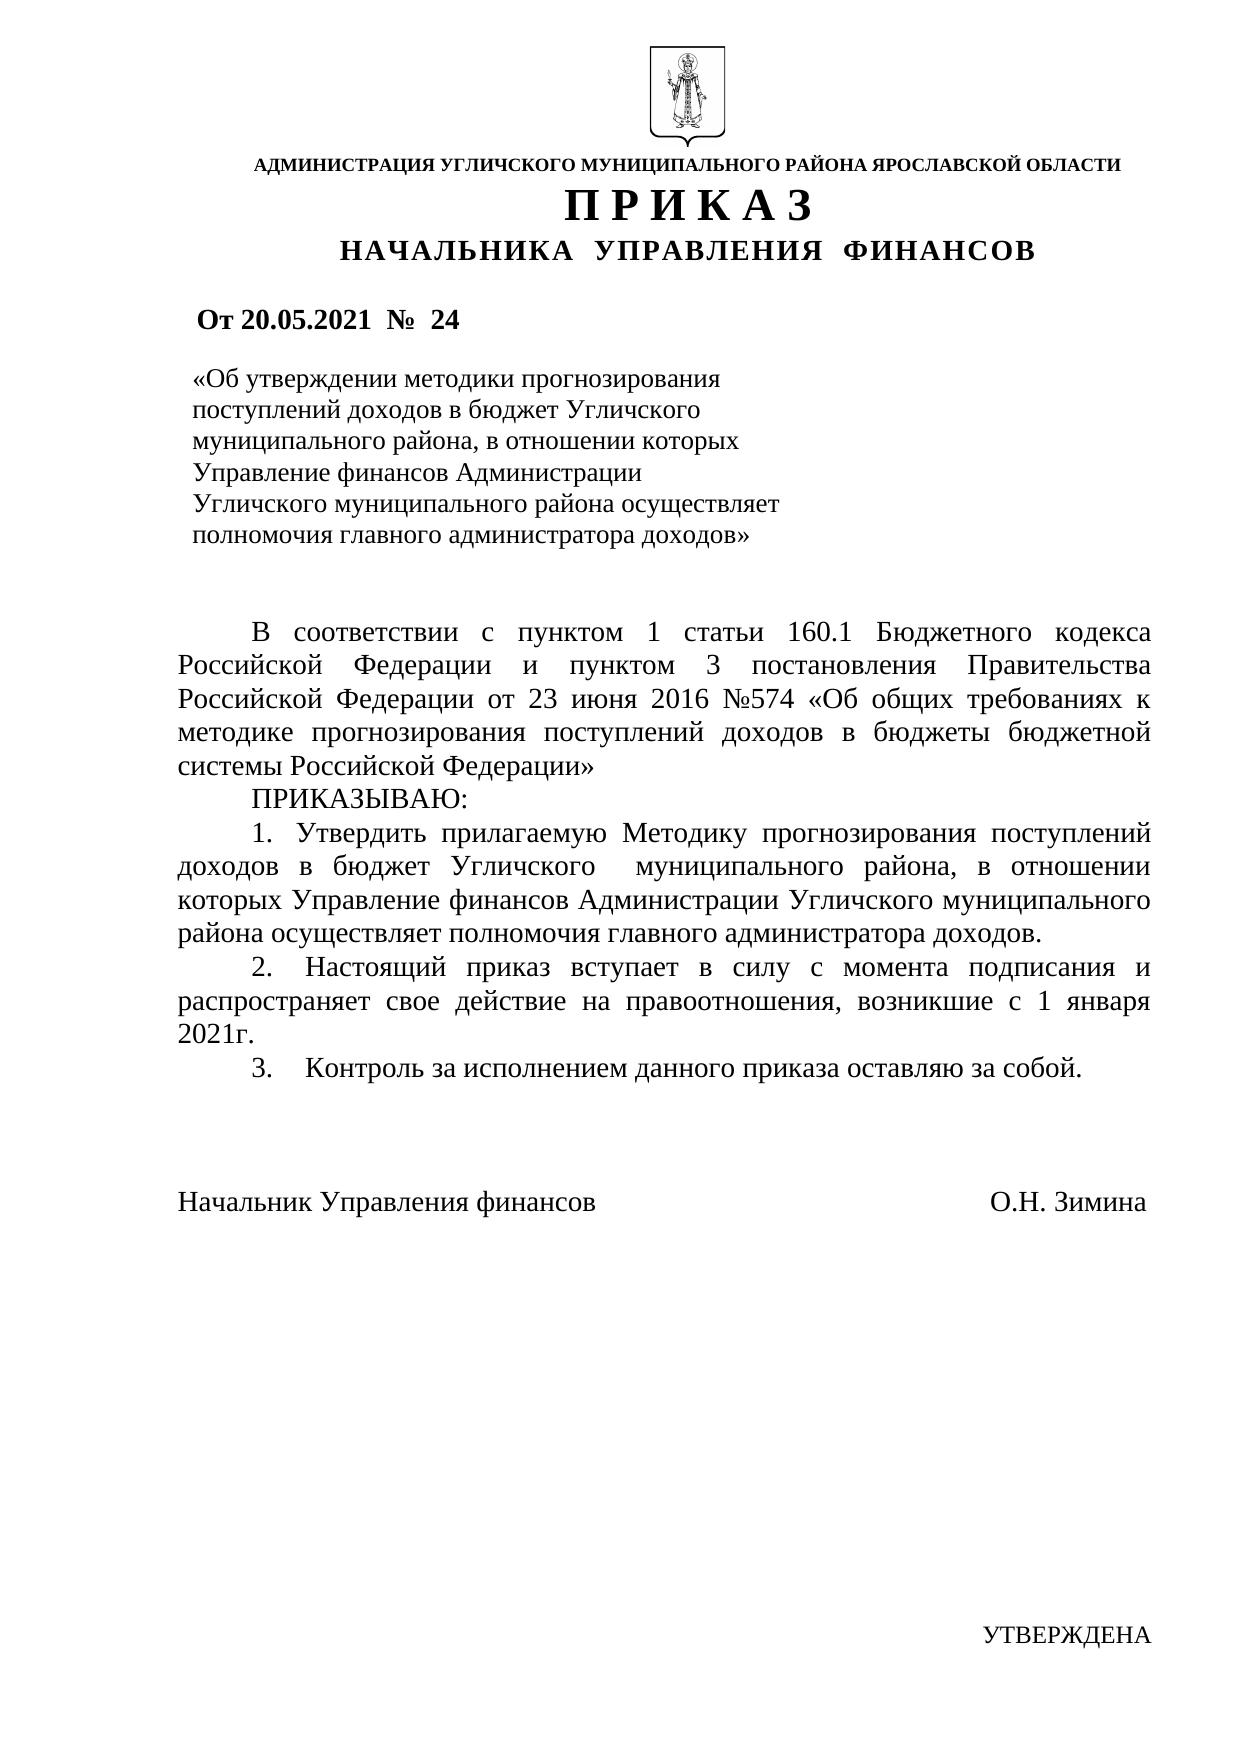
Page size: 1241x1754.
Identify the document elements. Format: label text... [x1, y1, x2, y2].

text В соответствии с пунктом 1 статьи 160.1 Бюджетного кодекса Российской Федерации и пунктом 3 постановления Правительства Российской Федерации от 23 июня 2016 №574 «Об общих требованиях к методике прогнозирования поступлений доходов в бюджеты бюджетной системы Российской Федерации» [177, 614, 1152, 781]
text «Об утверждении методики прогнозирования поступлений доходов в бюджет Угличского муниципального района, в отношении которых Управление финансов Администрации Угличского муниципального района осуществляет полномочия главного администратора доходов» [192, 362, 783, 549]
text ПРИКАЗЫВАЮ: [177, 781, 1152, 815]
list Контроль за исполнением данного приказа оставляю за собой. [177, 1050, 1152, 1083]
list Утвердить прилагаемую Методику прогнозирования поступлений доходов в бюджет Угличского муниципального района, в отношении которых Управление финансов Администрации Угличского муниципального района осуществляет полномочия главного администратора доходов. [177, 815, 1152, 949]
text Начальник Управления финансов О.Н. Зимина [177, 1184, 1152, 1217]
picture [649, 46, 726, 147]
list Настоящий приказ вступает в силу с момента подписания и распространяет свое действие на правоотношения, возникшие с 1 января 2021г. [177, 949, 1152, 1050]
text УТВЕРЖДЕНА [768, 1620, 1152, 1649]
